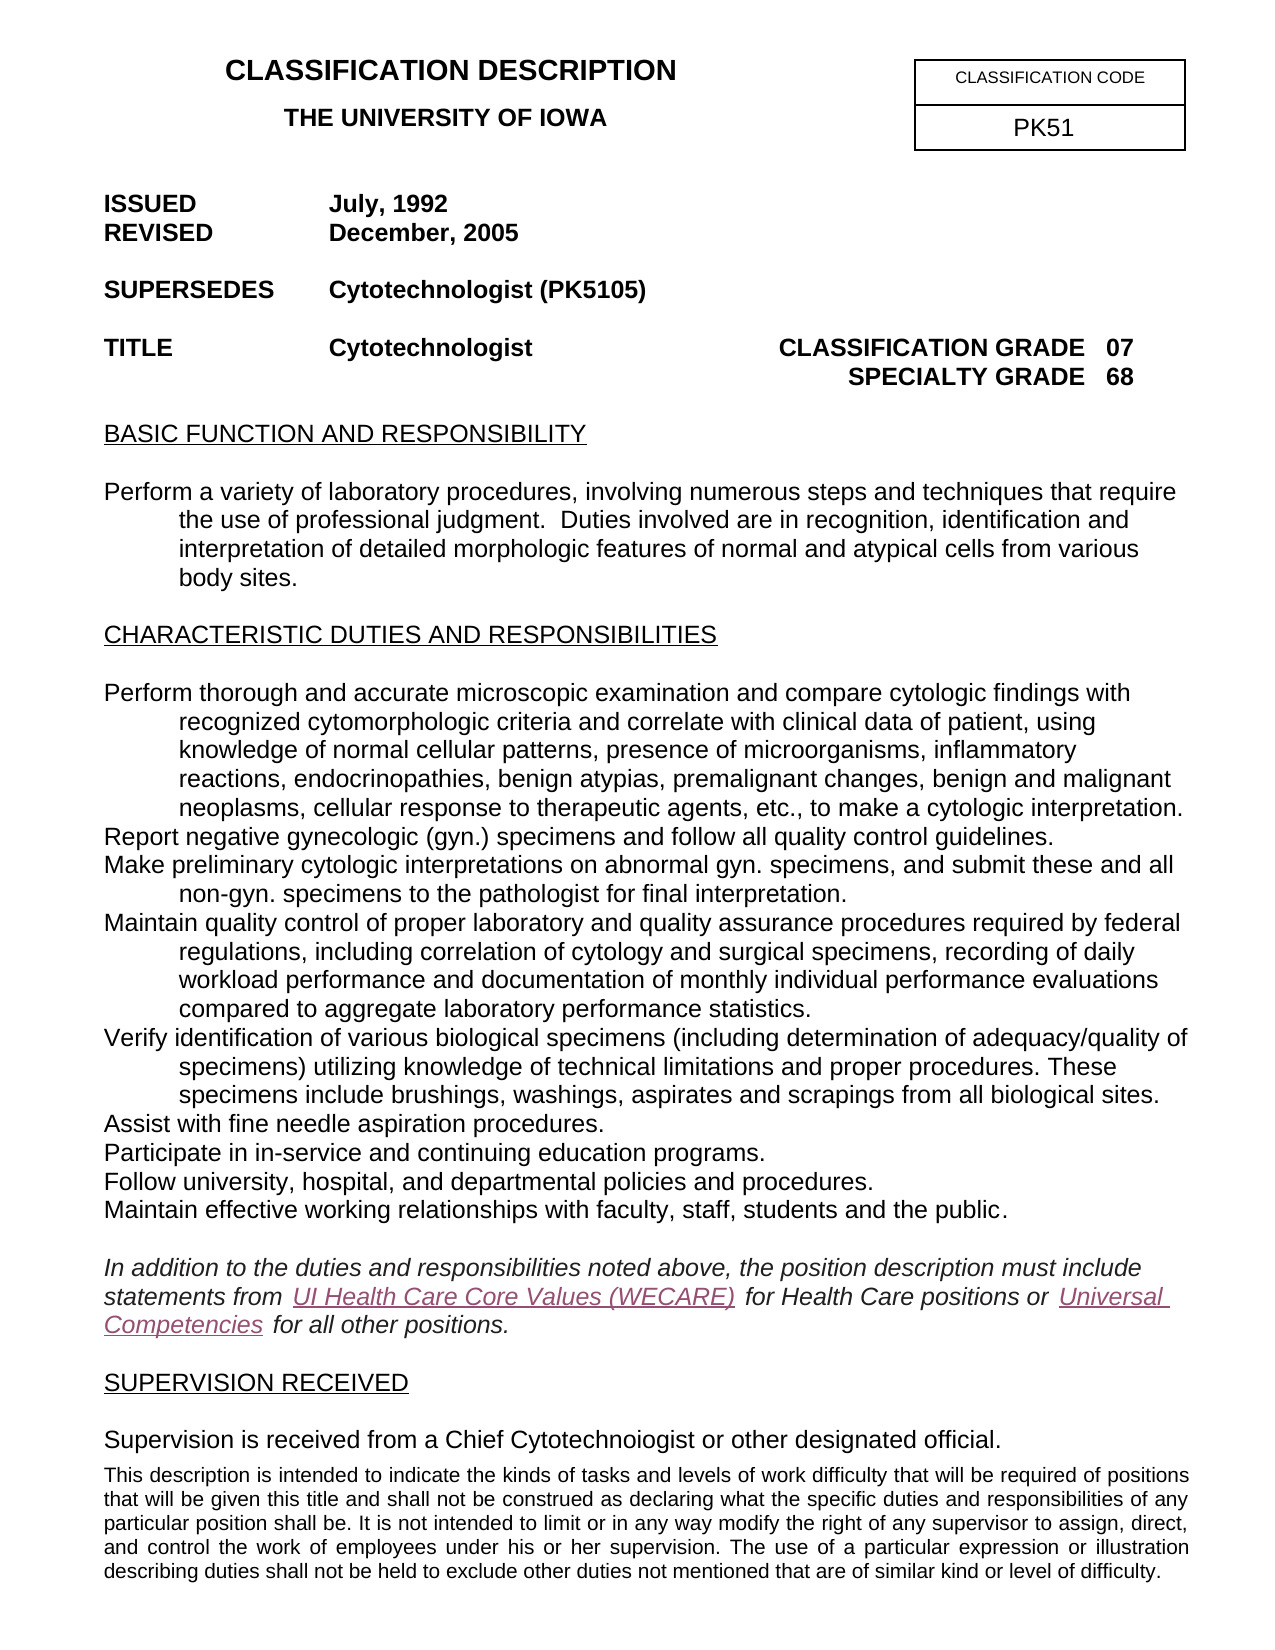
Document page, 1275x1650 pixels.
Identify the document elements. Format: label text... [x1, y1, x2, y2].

text In addition to the duties and responsibilities noted above, the position description must include statements from UI Health Care Core Values (WECARE) for Health Care positions or Universal Competencies for all other positions. [527, 1253, 1191, 1339]
text Supervision is received from a Chief Cytotechnoiogist or other designated official. [103, 1425, 1191, 1454]
text Perform a variety of laboratory procedures, involving numerous steps and techniques that require the use of professional judgment. Duties involved are in recognition, identification and interpretation of detailed morphologic features of normal and atypical cells from various body sites. [103, 477, 1191, 592]
text Follow university, hospital, and departmental policies and procedures. [103, 1167, 1191, 1195]
subtitle SUPERSEDES Cytotechnologist (PK5105) [103, 275, 1191, 304]
subtitle BASIC FUNCTION AND RESPONSIBILITY [103, 419, 1191, 448]
text Maintain quality control of proper laboratory and quality assurance procedures required by federal regulations, including correlation of cytology and surgical specimens, recording of daily workload performance and documentation of monthly individual performance evaluations compared to aggregate laboratory performance statistics. [103, 908, 1191, 1023]
subtitle ISSUED July, 1992 [103, 189, 1191, 218]
subtitle SUPERVISION RECEIVED [103, 1368, 1191, 1397]
text Assist with fine needle aspiration procedures. [103, 1109, 1191, 1138]
subtitle CHARACTERISTIC DUTIES AND RESPONSIBILITIES [103, 620, 1191, 649]
text Make preliminary cytologic interpretations on abnormal gyn. specimens, and submit these and all non-gyn. specimens to the pathologist for final interpretation. [103, 850, 1191, 908]
subtitle TITLE Cytotechnologist CLASSIFICATION GRADE 07 [103, 333, 1275, 362]
text Report negative gynecologic (gyn.) specimens and follow all quality control guidelines. [103, 822, 1191, 850]
text Verify identification of various biological specimens (including determination of adequacy/quality of specimens) utilizing knowledge of technical limitations and proper procedures. These specimens include brushings, washings, aspirates and scrapings from all biological sites. [103, 1023, 1191, 1109]
subtitle SPECIALTY GRADE 68 [103, 362, 1275, 390]
text Participate in in-service and continuing education programs. [103, 1138, 1191, 1167]
text Maintain effective working relationships with faculty, staff, students and the public. [103, 1195, 1191, 1224]
subtitle REVISED December, 2005 [103, 218, 1191, 247]
text Perform thorough and accurate microscopic examination and compare cytologic findings with recognized cytomorphologic criteria and correlate with clinical data of patient, using knowledge of normal cellular patterns, presence of microorganisms, inflammatory reactions, endocrinopathies, benign atypias, premalignant changes, benign and malignant neoplasms, cellular response to therapeutic agents, etc., to make a cytologic interpretation. [103, 678, 1191, 822]
